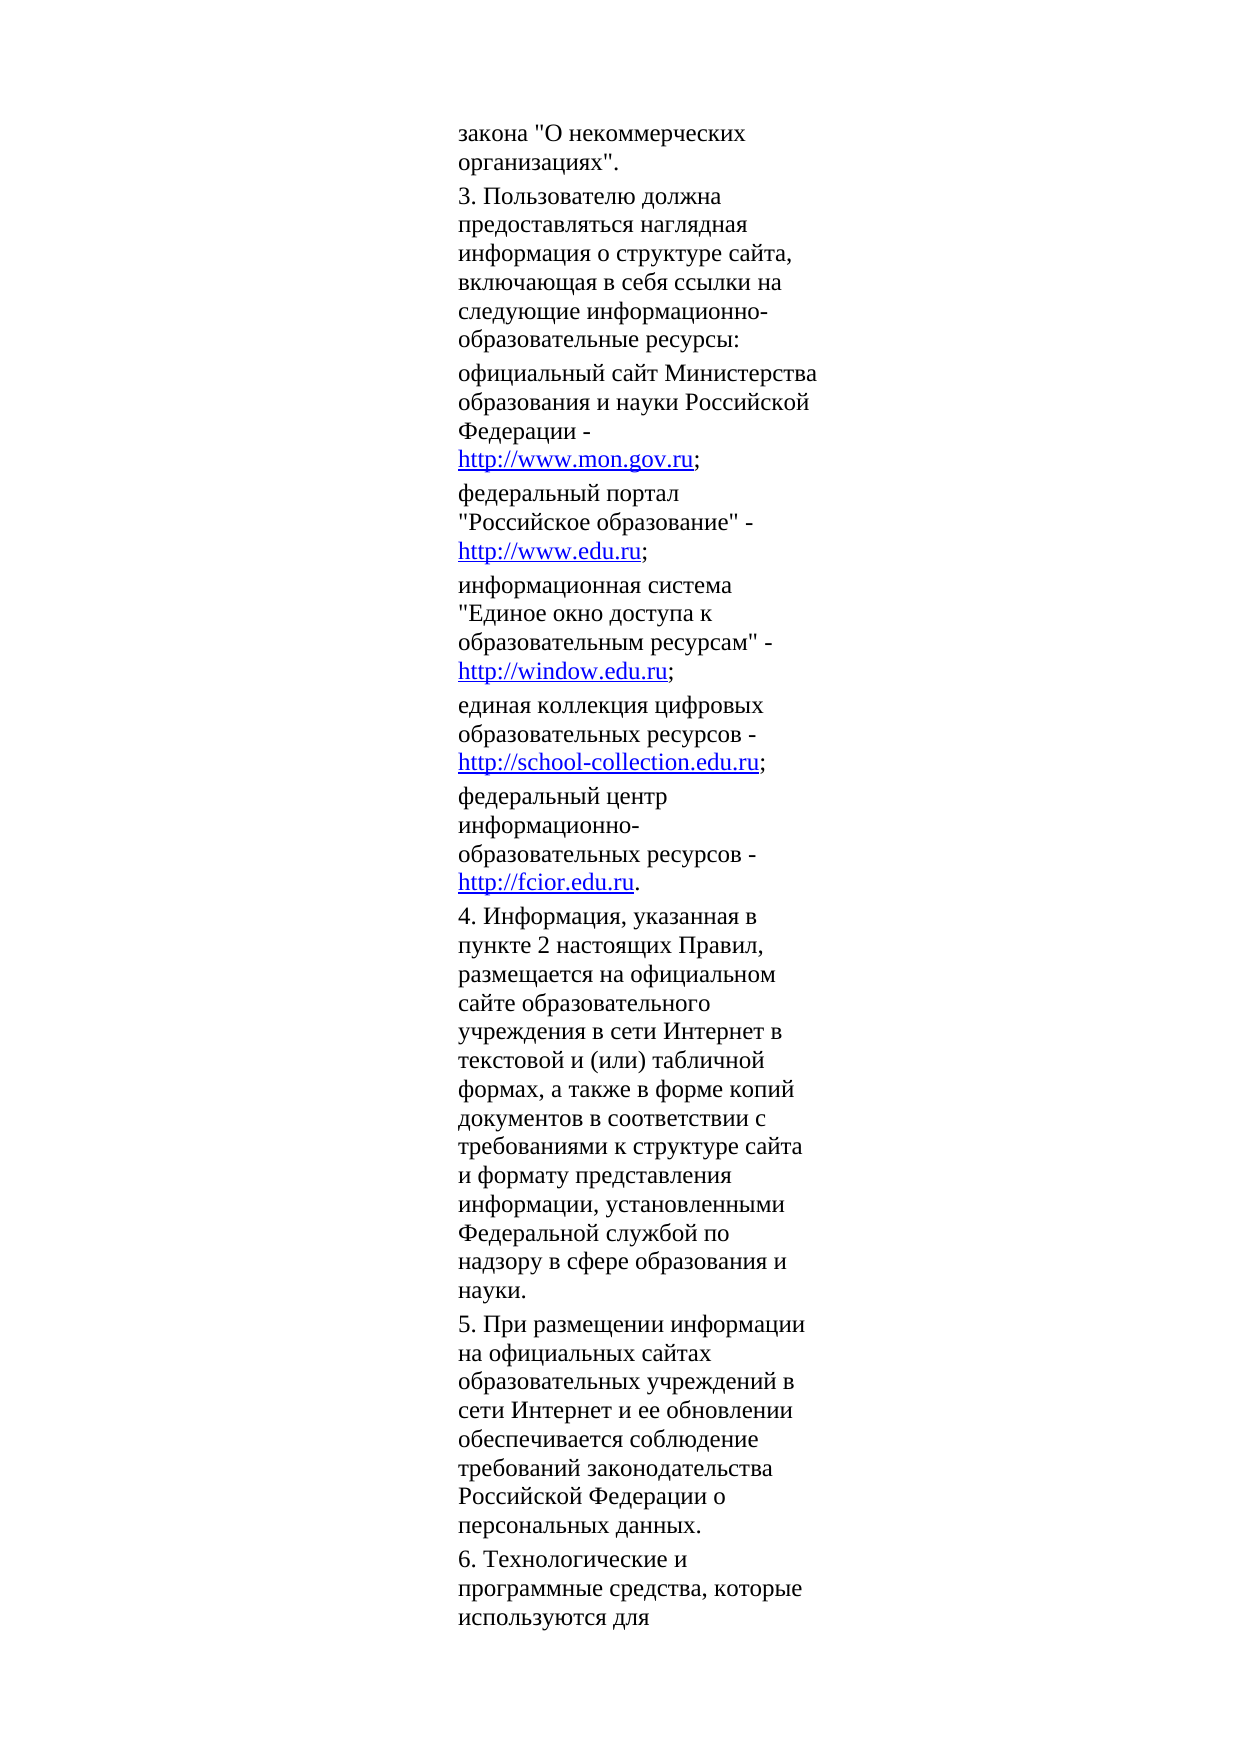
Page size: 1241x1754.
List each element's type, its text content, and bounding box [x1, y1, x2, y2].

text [458, 1544, 817, 1630]
text 5. При размещении информации на официальных сайтах образовательных учреждений в сети Интернет и ее обновлении обеспечивается соблюдение требований законодательства Российской Федерации о персональных данных. [458, 1309, 817, 1539]
text 3. Пользователю должна предоставляться наглядная информация о структуре сайта, включающая в себя ссылки на следующие информационно-образовательные ресурсы: [458, 181, 817, 353]
text единая коллекция цифровых образовательных ресурсов - http://school-collection.edu.ru; [458, 690, 817, 776]
text официальный сайт Министерства образования и науки Российской Федерации - http://www.mon.gov.ru; [458, 358, 817, 473]
text федеральный портал "Российское образование" - http://www.edu.ru; [458, 478, 817, 565]
text федеральный центр информационно-образовательных ресурсов - http://fcior.edu.ru. [458, 781, 817, 896]
text 4. Информация, указанная в пункте 2 настоящих Правил, размещается на официальном сайте образовательного учреждения в сети Интернет в текстовой и (или) табличной формах, а также в форме копий документов в соответствии с требованиями к структуре сайта и формату представления информации, установленными Федеральной службой по надзору в сфере образования и науки. [458, 901, 817, 1304]
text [458, 118, 817, 176]
text информационная система "Единое окно доступа к образовательным ресурсам" - http://window.edu.ru; [458, 570, 817, 685]
